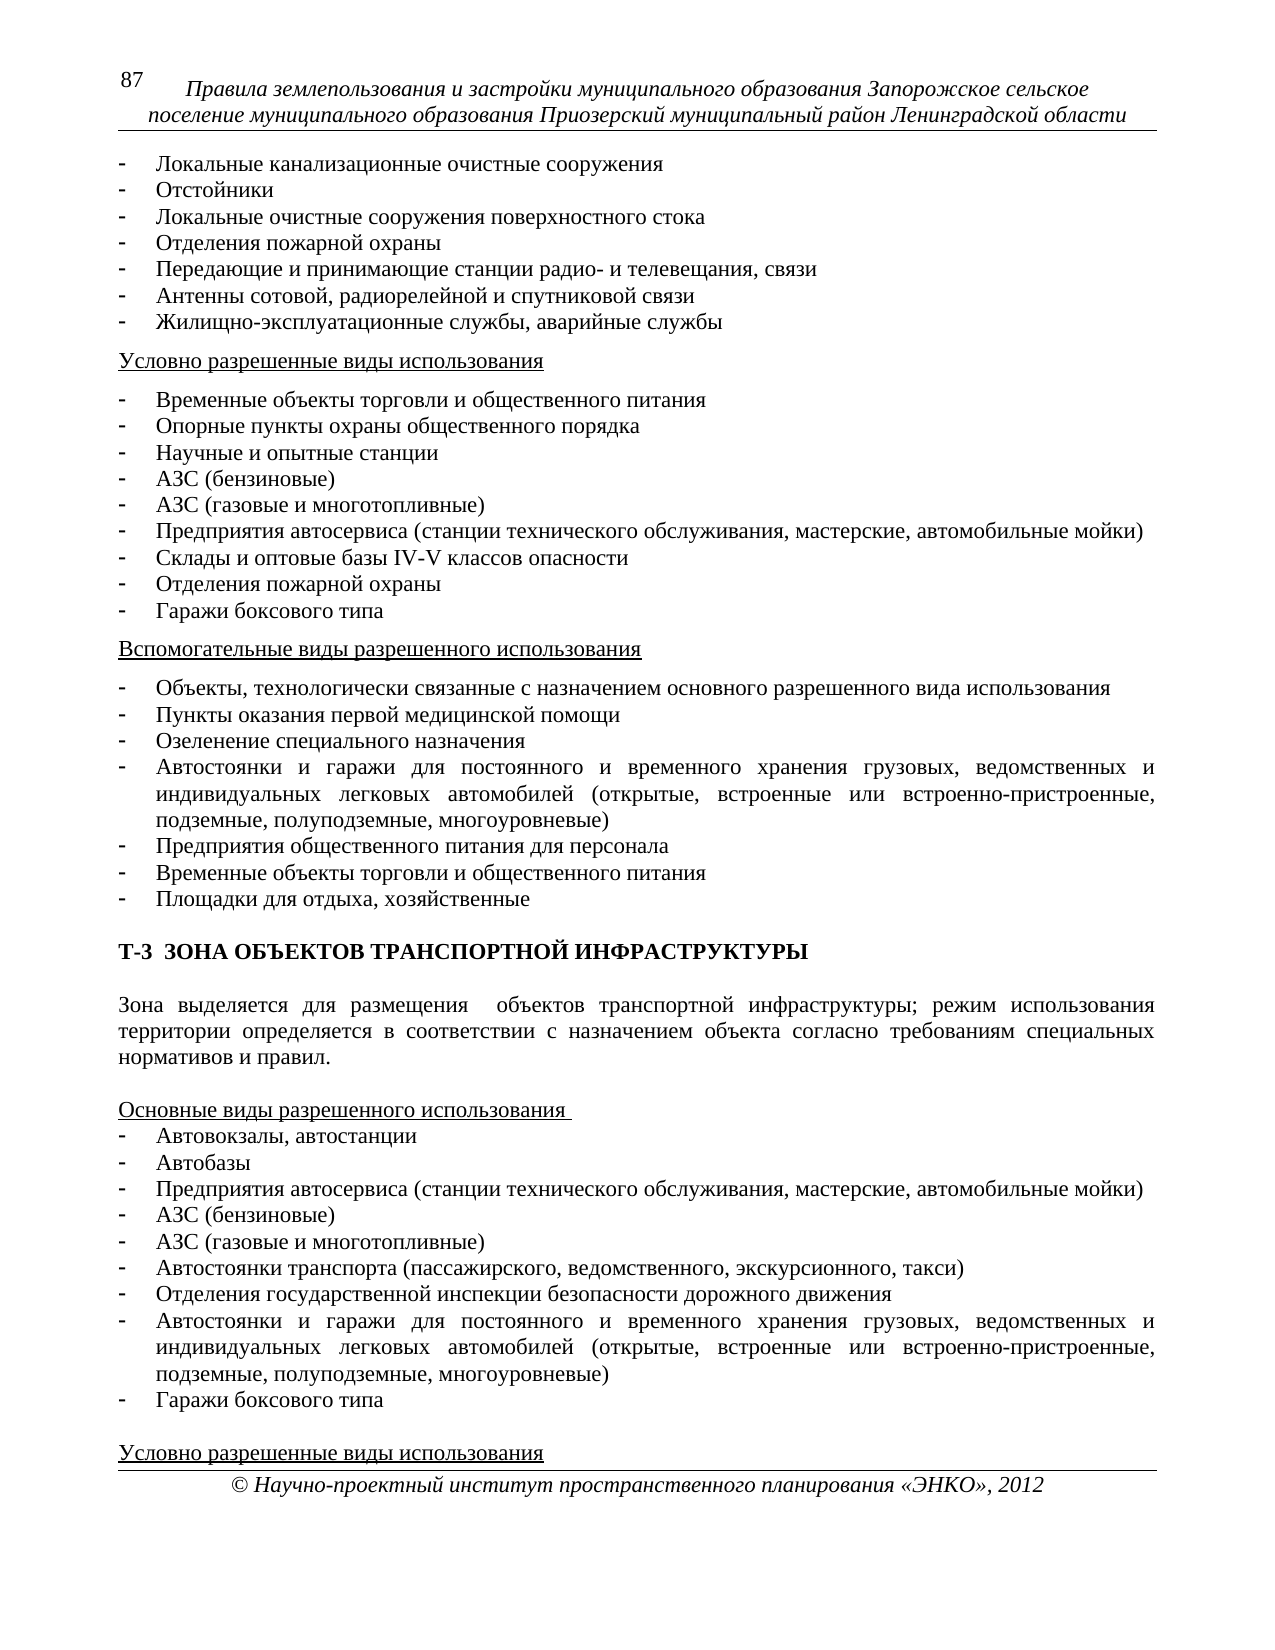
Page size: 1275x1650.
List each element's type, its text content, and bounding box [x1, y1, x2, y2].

list Автостоянки и гаражи для постоянного и временного хранения грузовых, ведомственных и индивидуальных легковых автомобилей (открытые, встроенные или встроенно-пристроенные, подземные, полуподземные, многоуровневые) [118, 1307, 1157, 1386]
list Антенны сотовой, радиорелейной и спутниковой связи [118, 282, 1157, 308]
list Автобазы [118, 1149, 1157, 1175]
list Отстойники [118, 176, 1157, 203]
list Автостоянки и гаражи для постоянного и временного хранения грузовых, ведомственных и индивидуальных легковых автомобилей (открытые, встроенные или встроенно-пристроенные, подземные, полуподземные, многоуровневые) [118, 753, 1157, 832]
list Склады и оптовые базы IV-V классов опасности [118, 544, 1157, 570]
list Жилищно-эксплуатационные службы, аварийные службы [118, 308, 1157, 334]
list Временные объекты торговли и общественного питания [118, 386, 1157, 412]
list АЗС (газовые и многотопливные) [118, 1228, 1157, 1254]
list Автовокзалы, автостанции [118, 1122, 1157, 1149]
text Условно разрешенные виды использования [118, 1439, 1157, 1465]
list Предприятия автосервиса (станции технического обслуживания, мастерские, автомобильные мойки) [118, 518, 1157, 544]
list Отделения государственной инспекции безопасности дорожного движения [118, 1281, 1157, 1307]
list Научные и опытные станции [118, 438, 1157, 465]
text Т-3 ЗОНА ОБЪЕКТОВ ТРАНСПОРТНОЙ ИНФРАСТРУКТУРЫ [118, 938, 1157, 964]
list Отделения пожарной охраны [118, 570, 1157, 597]
list Локальные очистные сооружения поверхностного стока [118, 203, 1157, 229]
list Локальные канализационные очистные сооружения [118, 150, 1157, 176]
text Условно разрешенные виды использования [118, 347, 1157, 373]
text Вспомогательные виды разрешенного использования [118, 636, 1157, 662]
list Отделения пожарной охраны [118, 229, 1157, 255]
list Гаражи боксового типа [118, 1386, 1157, 1412]
list Предприятия автосервиса (станции технического обслуживания, мастерские, автомобильные мойки) [118, 1175, 1157, 1201]
list Пункты оказания первой медицинской помощи [118, 701, 1157, 727]
list Гаражи боксового типа [118, 597, 1157, 623]
list Временные объекты торговли и общественного питания [118, 859, 1157, 885]
list Передающие и принимающие станции радио- и телевещания, связи [118, 255, 1157, 282]
text Основные виды разрешенного использования [118, 1096, 1157, 1122]
list Предприятия общественного питания для персонала [118, 832, 1157, 859]
list Опорные пункты охраны общественного порядка [118, 412, 1157, 438]
list АЗС (бензиновые) [118, 1201, 1157, 1228]
list Объекты, технологически связанные с назначением основного разрешенного вида использования [118, 674, 1157, 701]
list АЗС (газовые и многотопливные) [118, 491, 1157, 518]
list Автостоянки транспорта (пассажирского, ведомственного, экскурсионного, такси) [118, 1254, 1157, 1281]
list Озеленение специального назначения [118, 727, 1157, 753]
list АЗС (бензиновые) [118, 465, 1157, 491]
text Зона выделяется для размещения объектов транспортной инфраструктуры; режим использования территории определяется в соответствии с назначением объекта согласно требованиям специальных нормативов и правил. [118, 991, 1157, 1070]
list Площадки для отдыха, хозяйственные [118, 885, 1157, 912]
